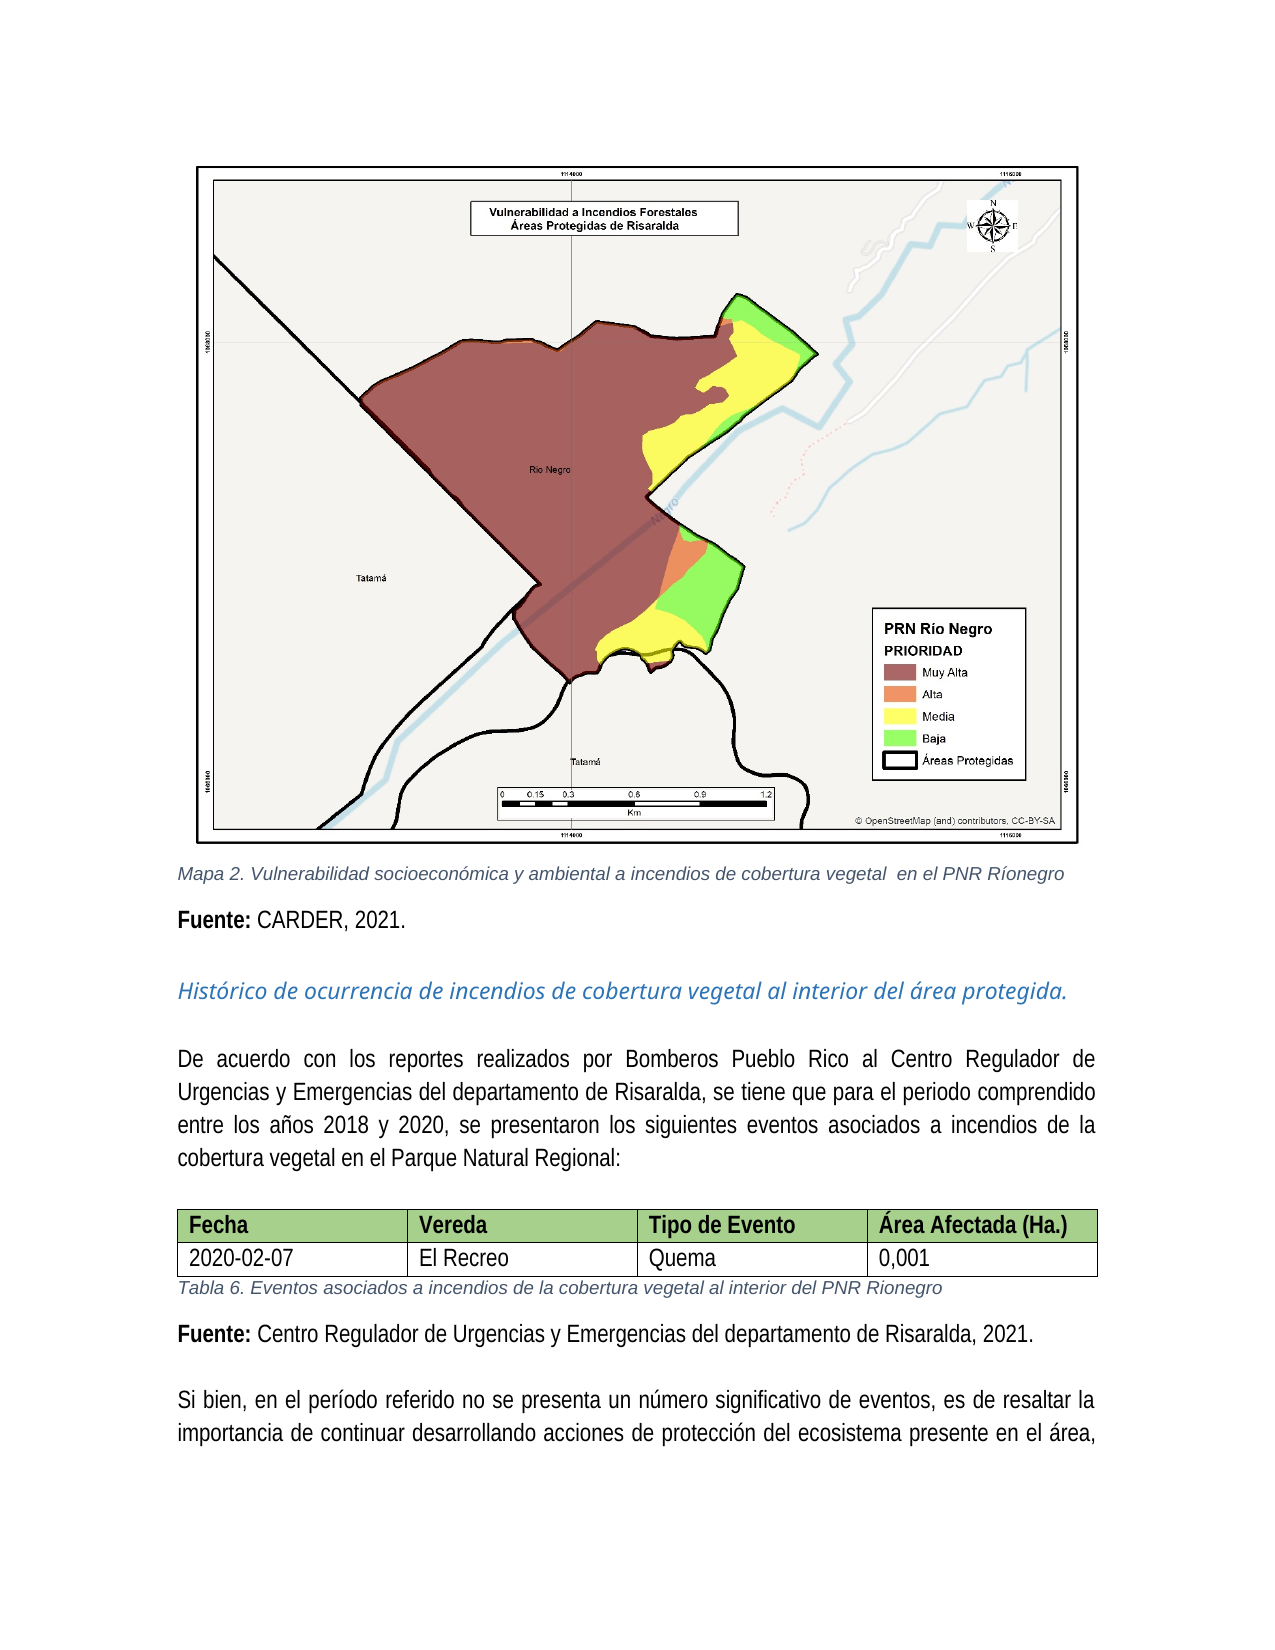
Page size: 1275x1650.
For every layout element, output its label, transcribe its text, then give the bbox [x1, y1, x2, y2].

picture [177, 147, 1098, 859]
table_header Área Afectada (Ha.) [868, 1210, 1097, 1242]
subtitle Histórico de ocurrencia de incendios de cobertura vegetal al interior del área protegida. [177, 975, 1098, 1006]
text Fuente: Centro Regulador de Urgencias y Emergencias del departamento de Risaralda, 2021. [177, 1319, 1098, 1348]
text Mapa 2. Vulnerabilidad socioeconómica y ambiental a incendios de cobertura vegetal en el PNR Ríonegro [177, 863, 1098, 884]
text Tabla 6. Eventos asociados a incendios de la cobertura vegetal al interior del PNR Rionegro [177, 1277, 1098, 1298]
table_cell Quema [638, 1243, 867, 1276]
table_header Fecha [178, 1210, 407, 1242]
text Fuente: CARDER, 2021. [177, 905, 1098, 934]
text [177, 1385, 1098, 1447]
table_cell 2020-02-07 [178, 1243, 407, 1276]
table_header Tipo de Evento [638, 1210, 867, 1242]
table_cell El Recreo [408, 1243, 637, 1276]
table_cell 0,001 [868, 1243, 1097, 1276]
table_header Vereda [408, 1210, 637, 1242]
text De acuerdo con los reportes realizados por Bomberos Pueblo Rico al Centro Regulador de Urgencias y Emergencias del departamento de Risaralda, se tiene que para el periodo comprendido entre los años 2018 y 2020, se presentaron los siguientes eventos asociados a incendios de la cobertura vegetal en el Parque Natural Regional: [177, 1044, 1098, 1171]
